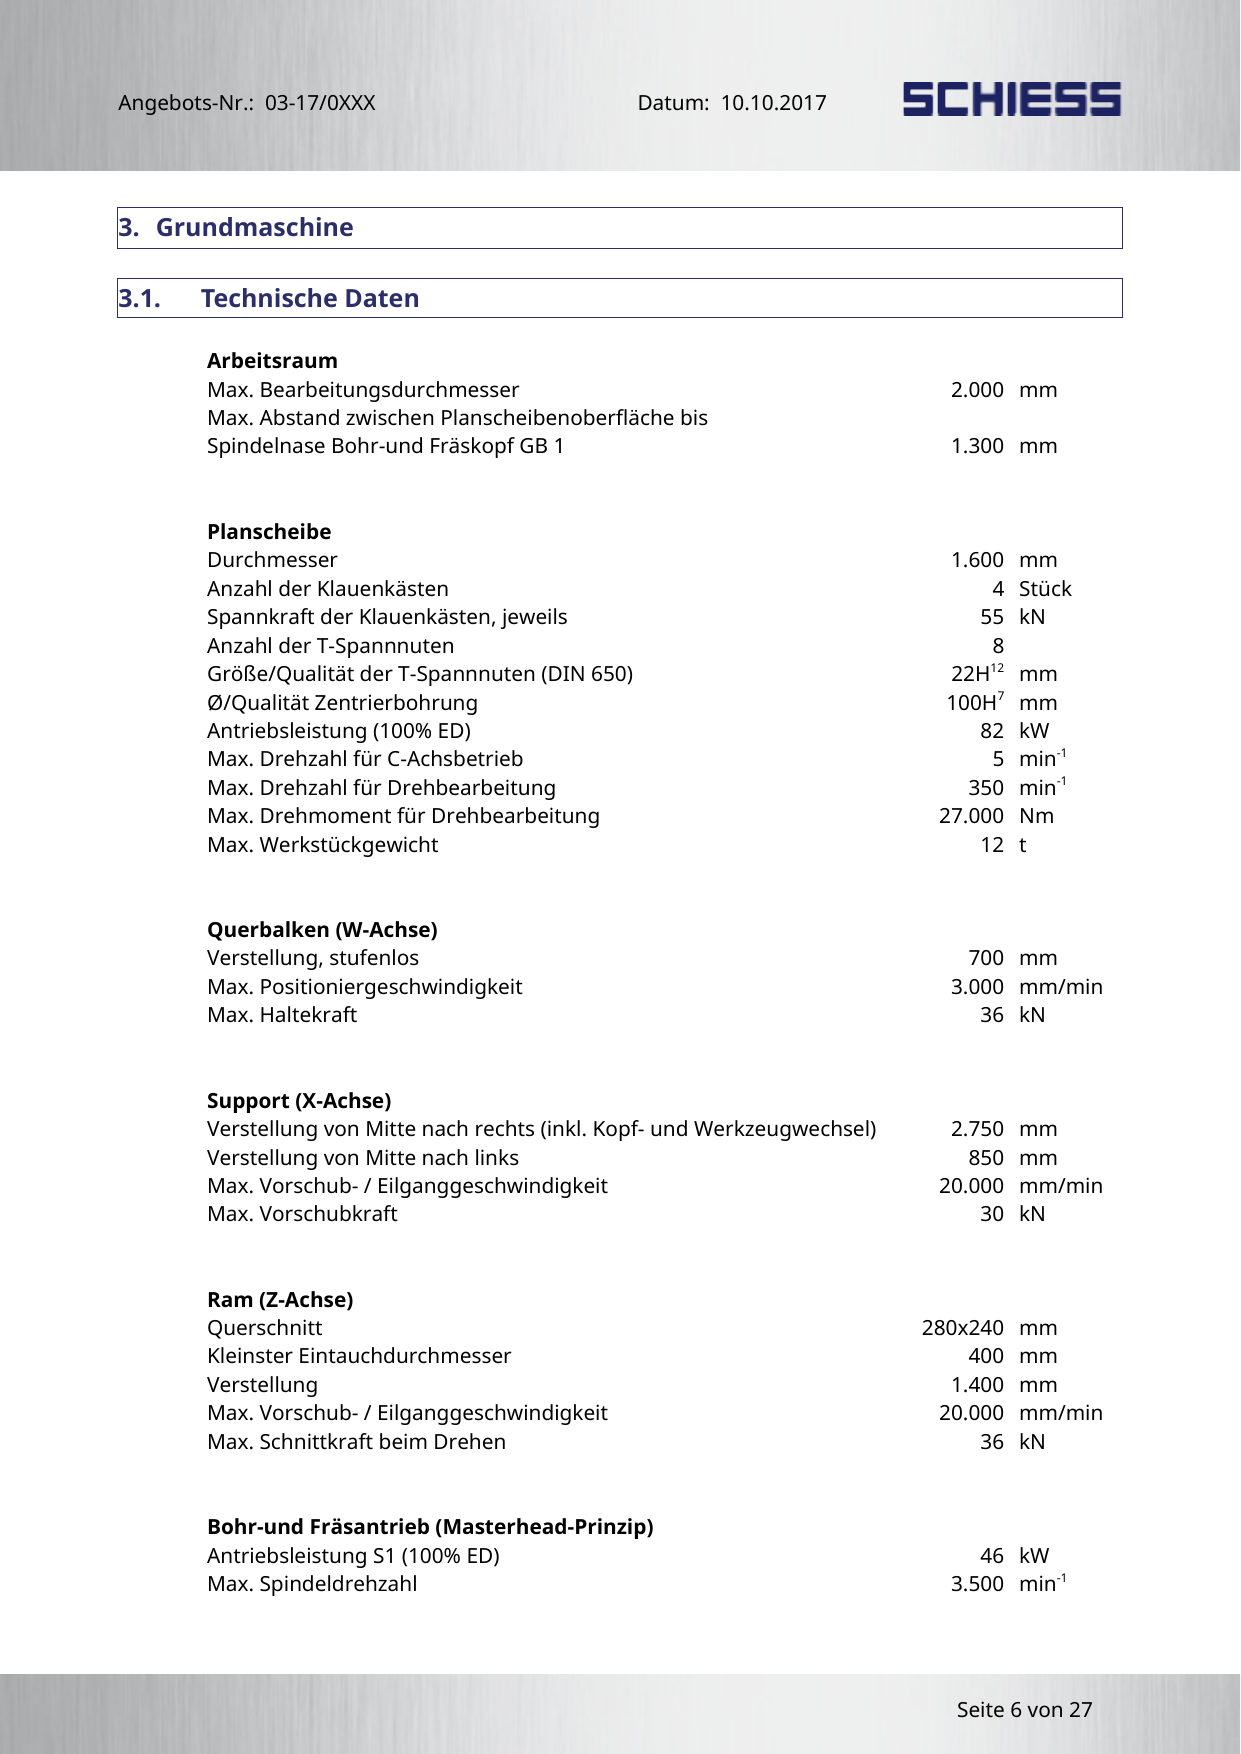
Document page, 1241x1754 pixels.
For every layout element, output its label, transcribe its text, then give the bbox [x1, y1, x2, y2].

text Max. Vorschubkraft 30 kN [207, 1199, 1122, 1228]
text Max. Bearbeitungsdurchmesser 2.000 mm [207, 375, 1122, 403]
text Support (X-Achse) [207, 1086, 1122, 1114]
text Max. Drehmoment für Drehbearbeitung 27.000 Nm [207, 801, 1122, 830]
text Verstellung 1.400 mm [207, 1370, 1122, 1398]
text Verstellung, stufenlos 700 mm [207, 943, 1122, 972]
text Max. Drehzahl für Drehbearbeitung 350 min-1 [207, 773, 1122, 801]
text Spindelnase Bohr-und Fräskopf GB 1 1.300 mm [207, 432, 1122, 460]
text Max. Schnittkraft beim Drehen 36 kN [207, 1427, 1122, 1455]
picture [0, 0, 1241, 171]
text Querschnitt 280x240 mm [207, 1313, 1122, 1342]
text Antriebsleistung (100% ED) 82 kW [207, 716, 1122, 744]
text Antriebsleistung S1 (100% ED) 46 kW [207, 1541, 1122, 1569]
text Max. Werkstückgewicht 12 t [207, 830, 1122, 858]
text Größe/Qualität der T-Spannnuten (DIN 650) 22H12 mm [207, 659, 1122, 688]
text Verstellung von Mitte nach links 850 mm [207, 1143, 1122, 1171]
text Planscheibe [207, 517, 1122, 545]
text Bohr-und Fräsantrieb (Masterhead-Prinzip) [207, 1512, 1122, 1541]
text Max. Spindeldrehzahl 3.500 min-1 [207, 1569, 1122, 1598]
text Max. Vorschub- / Eilganggeschwindigkeit 20.000 mm/min [207, 1171, 1122, 1199]
text Ram (Z-Achse) [207, 1285, 1122, 1313]
text Grundmaschine [118, 208, 1122, 248]
text Max. Haltekraft 36 kN [207, 1000, 1122, 1029]
text Anzahl der Klauenkästen 4 Stück [207, 574, 1122, 602]
text Durchmesser 1.600 mm [207, 545, 1122, 574]
text Verstellung von Mitte nach rechts (inkl. Kopf- und Werkzeugwechsel) 2.750 mm [207, 1114, 1122, 1143]
text Anzahl der T-Spannnuten 8 [207, 631, 1122, 659]
picture [0, 1674, 1241, 1754]
text Max. Drehzahl für C-Achsbetrieb 5 min-1 [207, 744, 1122, 773]
text Max. Positioniergeschwindigkeit 3.000 mm/min [207, 972, 1122, 1000]
text Arbeitsraum [207, 346, 1122, 375]
text Ø/Qualität Zentrierbohrung 100H7 mm [207, 688, 1122, 716]
list Technische Daten [118, 279, 1122, 317]
text Max. Abstand zwischen Planscheibenoberfläche bis [207, 403, 1122, 432]
text Max. Vorschub- / Eilganggeschwindigkeit 20.000 mm/min [207, 1398, 1122, 1427]
text Querbalken (W-Achse) [207, 915, 1122, 943]
text Kleinster Eintauchdurchmesser 400 mm [207, 1342, 1122, 1370]
text Spannkraft der Klauenkästen, jeweils 55 kN [207, 602, 1122, 631]
